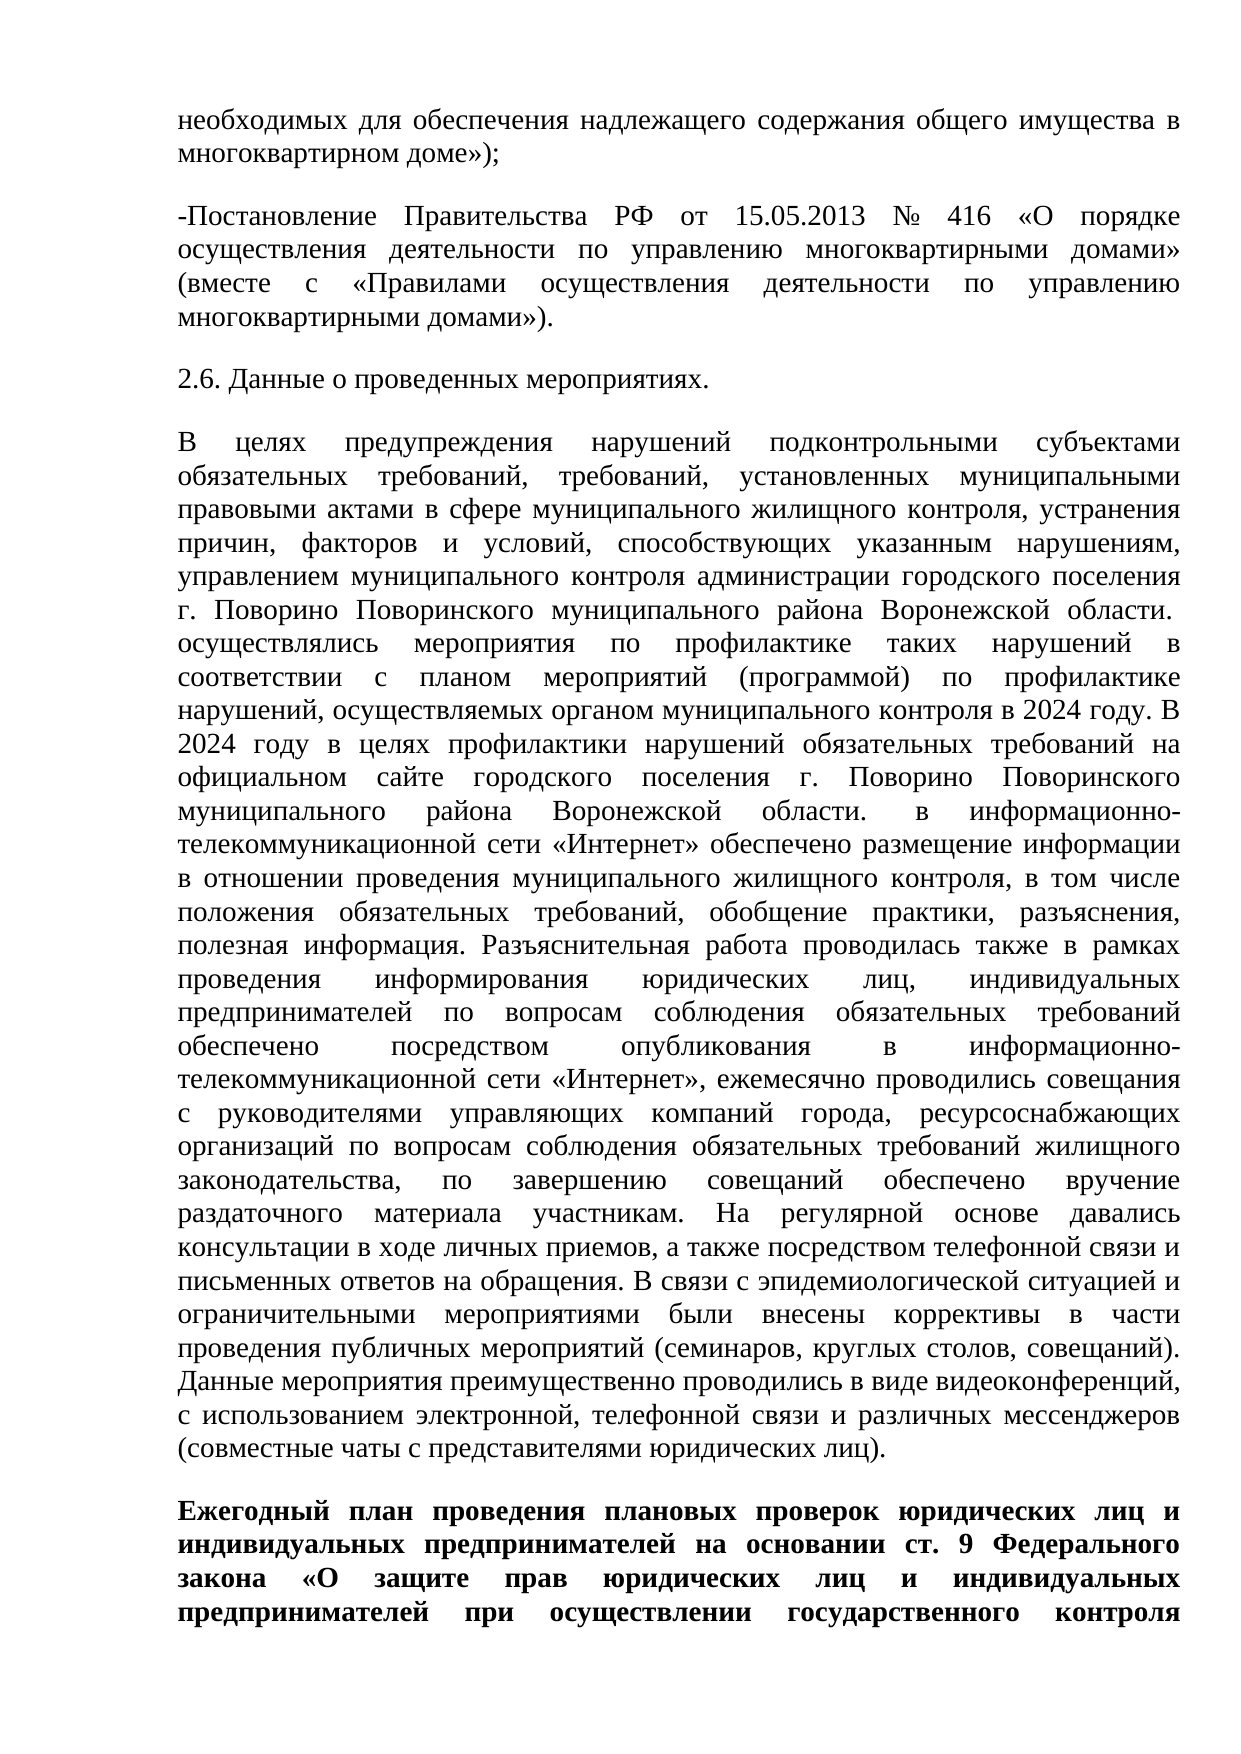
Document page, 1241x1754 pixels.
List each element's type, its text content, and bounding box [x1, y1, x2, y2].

text -Постановление Правительства РФ от 15.05.2013 № 416 «О порядке осуществления деятельности по управлению многоквартирными домами» (вместе с «Правилами осуществления деятельности по управлению многоквартирными домами»). [177, 198, 1181, 332]
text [177, 1493, 1181, 1627]
text 2.6. Данные о проведенных мероприятиях. [177, 361, 1181, 395]
text В целях предупреждения нарушений подконтрольными субъектами обязательных требований, требований, установленных муниципальными правовыми актами в сфере муниципального жилищного контроля, устранения причин, факторов и условий, способствующих указанным нарушениям, управлением муниципального контроля администрации городского поселения г. Поворино Поворинского муниципального района Воронежской области. осуществлялись мероприятия по профилактике таких нарушений в соответствии с планом мероприятий (программой) по профилактике нарушений, осуществляемых органом муниципального контроля в 2024 году. В 2024 году в целях профилактики нарушений обязательных требований на официальном сайте городского поселения г. Поворино Поворинского муниципального района Воронежской области. в информационно-телекоммуникационной сети «Интернет» обеспечено размещение информации в отношении проведения муниципального жилищного контроля, в том числе положения обязательных требований, обобщение практики, разъяснения, полезная информация. Разъяснительная работа проводилась также в рамках проведения информирования юридических лиц, индивидуальных предпринимателей по вопросам соблюдения обязательных требований обеспечено посредством опубликования в информационно-телекоммуникационной сети «Интернет», ежемесячно проводились совещания с руководителями управляющих компаний города, ресурсоснабжающих организаций по вопросам соблюдения обязательных требований жилищного законодательства, по завершению совещаний обеспечено вручение раздаточного материала участникам. На регулярной основе давались консультации в ходе личных приемов, а также посредством телефонной связи и письменных ответов на обращения. В связи с эпидемиологической ситуацией и ограничительными мероприятиями были внесены коррективы в части проведения публичных мероприятий (семинаров, круглых столов, совещаний). Данные мероприятия преимущественно проводились в виде видеоконференций, с использованием электронной, телефонной связи и различных мессенджеров (совместные чаты с представителями юридических лиц). [177, 424, 1181, 1464]
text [177, 102, 1181, 169]
